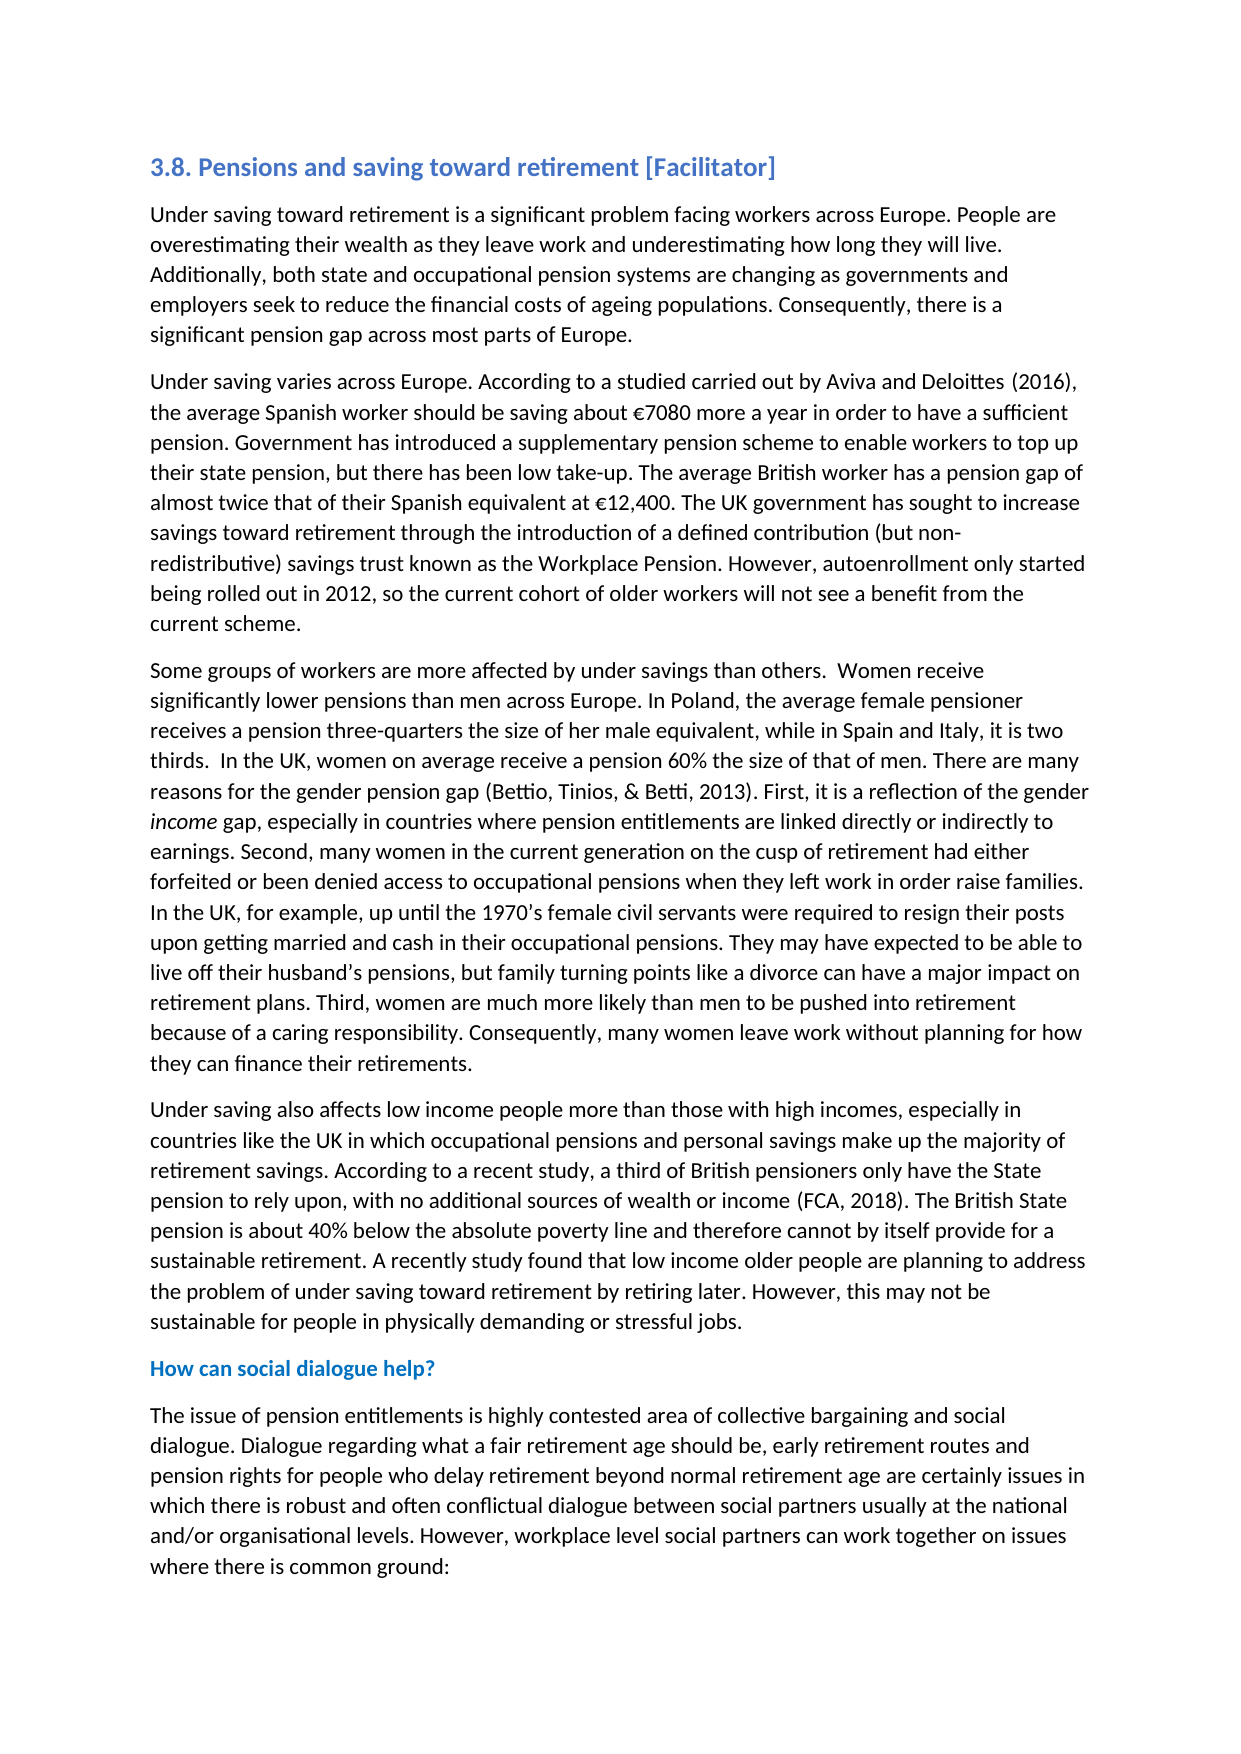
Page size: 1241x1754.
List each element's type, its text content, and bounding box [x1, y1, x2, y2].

text Under saving varies across Europe. According to a studied carried out by Aviva and Deloittes (2016), the average Spanish worker should be saving about €7080 more a year in order to have a sufficient pension. Government has introduced a supplementary pension scheme to enable workers to top up their state pension, but there has been low take-up. The average British worker has a pension gap of almost twice that of their Spanish equivalent at €12,400. The UK government has sought to increase savings toward retirement through the introduction of a defined contribution (but non-redistributive) savings trust known as the Workplace Pension. However, autoenrollment only started being rolled out in 2012, so the current cohort of older workers will not see a benefit from the current scheme. [150, 367, 1090, 637]
text The issue of pension entitlements is highly contested area of collective bargaining and social dialogue. Dialogue regarding what a fair retirement age should be, early retirement routes and pension rights for people who delay retirement beyond normal retirement age are certainly issues in which there is robust and often conflictual dialogue between social partners usually at the national and/or organisational levels. However, workplace level social partners can work together on issues where there is common ground: [150, 1401, 1090, 1580]
subtitle 3.8. Pensions and saving toward retirement [Facilitator] [150, 150, 1090, 183]
text Under saving toward retirement is a significant problem facing workers across Europe. People are overestimating their wealth as they leave work and underestimating how long they will live. Additionally, both state and occupational pension systems are changing as governments and employers seek to reduce the financial costs of ageing populations. Consequently, there is a significant pension gap across most parts of Europe. [150, 200, 1090, 348]
text Some groups of workers are more affected by under savings than others. Women receive significantly lower pensions than men across Europe. In Poland, the average female pensioner receives a pension three-quarters the size of her male equivalent, while in Spain and Italy, it is two thirds. In the UK, women on average receive a pension 60% the size of that of men. There are many reasons for the gender pension gap (Bettio, Tinios, & Betti, 2013). First, it is a reflection of the gender income gap, especially in countries where pension entitlements are linked directly or indirectly to earnings. Second, many women in the current generation on the cusp of retirement had either forfeited or been denied access to occupational pensions when they left work in order raise families. In the UK, for example, up until the 1970’s female civil servants were required to resign their posts upon getting married and cash in their occupational pensions. They may have expected to be able to live off their husband’s pensions, but family turning points like a divorce can have a major impact on retirement plans. Third, women are much more likely than men to be pushed into retirement because of a caring responsibility. Consequently, many women leave work without planning for how they can finance their retirements. [150, 656, 1090, 1077]
text Under saving also affects low income people more than those with high incomes, especially in countries like the UK in which occupational pensions and personal savings make up the majority of retirement savings. According to a recent study, a third of British pensioners only have the State pension to rely upon, with no additional sources of wealth or income (FCA, 2018). The British State pension is about 40% below the absolute poverty line and therefore cannot by itself provide for a sustainable retirement. A recently study found that low income older people are planning to address the problem of under saving toward retirement by retiring later. However, this may not be sustainable for people in physically demanding or stressful jobs. [150, 1096, 1090, 1335]
text How can social dialogue help? [150, 1354, 1090, 1382]
